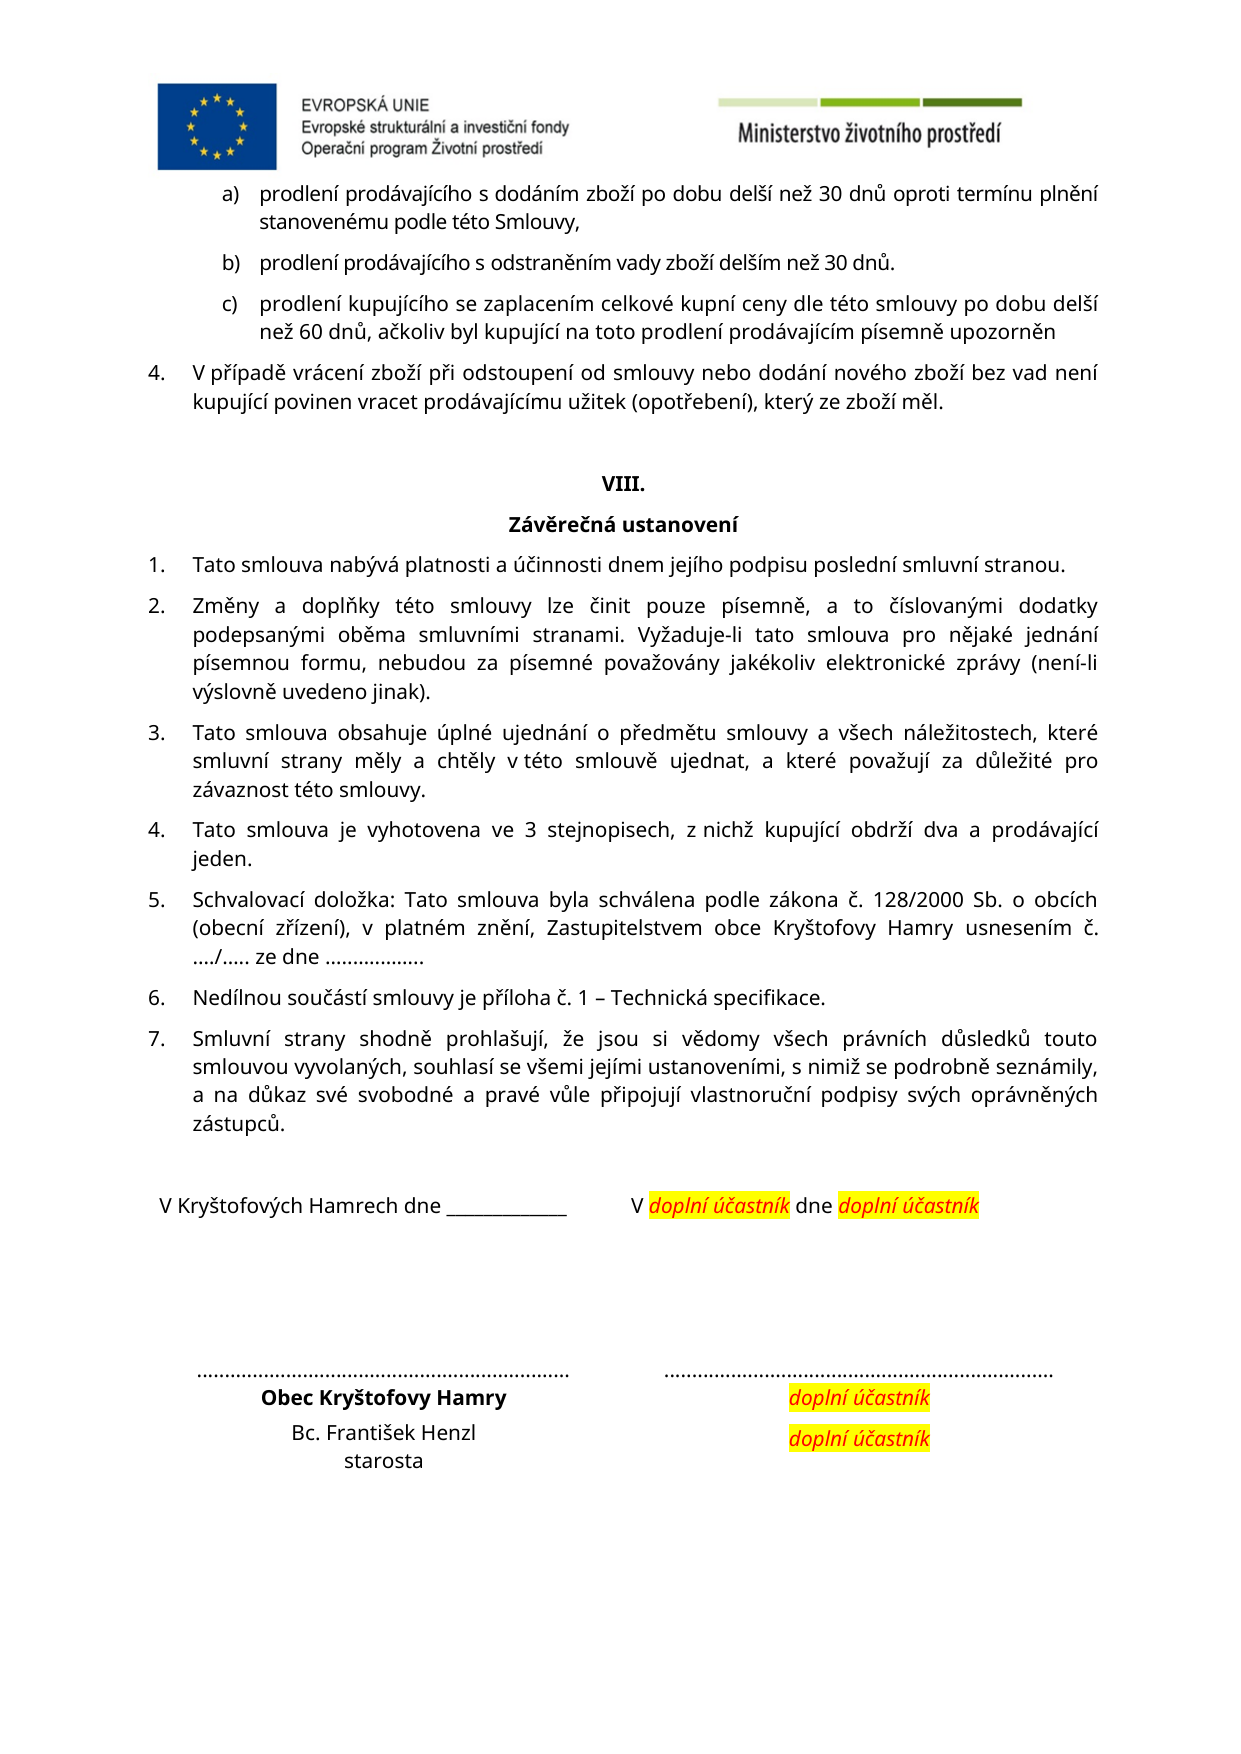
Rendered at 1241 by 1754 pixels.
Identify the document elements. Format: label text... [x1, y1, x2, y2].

table_header V Kryštofových Hamrech dne _____________ [148, 1138, 619, 1342]
table_cell ................................................................... Obec Kryštofovy Hamry Bc. František Henzl starosta [148, 1342, 619, 1475]
list Tato smlouva obsahuje úplné ujednání o předmětu smlouvy a všech náležitostech, které smluvní strany měly a chtěly v této smlouvě ujednat, a které považují za důležité pro závaznost této smlouvy. [148, 718, 1099, 803]
list prodlení prodávajícího s odstraněním vady zboží delším než 30 dnů. [222, 248, 1099, 277]
list Změny a doplňky této smlouvy lze činit pouze písemně, a to číslovanými dodatky podepsanými oběma smluvními stranami. Vyžaduje-li tato smlouva pro nějaké jednání písemnou formu, nebudou za písemné považovány jakékoliv elektronické zprávy (není-li výslovně uvedeno jinak). [148, 592, 1099, 705]
text Závěrečná ustanovení [148, 510, 1099, 538]
list Tato smlouva je vyhotovena ve 3 stejnopisech, z nichž kupující obdrží dva a prodávající jeden. [148, 816, 1099, 872]
table_cell ...................................................................... doplní účastník doplní účastník [620, 1342, 1099, 1475]
list prodlení kupujícího se zaplacením celkové kupní ceny dle této smlouvy po dobu delší než 60 dnů, ačkoliv byl kupující na toto prodlení prodávajícím písemně upozorněn [222, 289, 1099, 346]
picture [147, 73, 1092, 179]
list Nedílnou součástí smlouvy je příloha č. 1 – Technická specifikace. [148, 983, 1099, 1011]
list prodlení prodávajícího s dodáním zboží po dobu delší než 30 dnů oproti termínu plnění stanovenému podle této Smlouvy, [222, 179, 1099, 236]
text VIII. [148, 469, 1099, 497]
list V případě vrácení zboží při odstoupení od smlouvy nebo dodání nového zboží bez vad není kupující povinen vracet prodávajícímu užitek (opotřebení), který ze zboží měl. [148, 358, 1099, 415]
table_header V doplní účastník dne doplní účastník [620, 1138, 1099, 1342]
list Smluvní strany shodně prohlašují, že jsou si vědomy všech právních důsledků touto smlouvou vyvolaných, souhlasí se všemi jejími ustanoveními, s nimiž se podrobně seznámily, a na důkaz své svobodné a pravé vůle připojují vlastnoruční podpisy svých oprávněných zástupců. [148, 1024, 1099, 1137]
list Schvalovací doložka: Tato smlouva byla schválena podle zákona č. 128/2000 Sb. o obcích (obecní zřízení), v platném znění, Zastupitelstvem obce Kryštofovy Hamry usnesením č. .…/….. ze dne …..…..…….. [148, 885, 1099, 970]
list Tato smlouva nabývá platnosti a účinnosti dnem jejího podpisu poslední smluvní stranou. [148, 551, 1099, 579]
